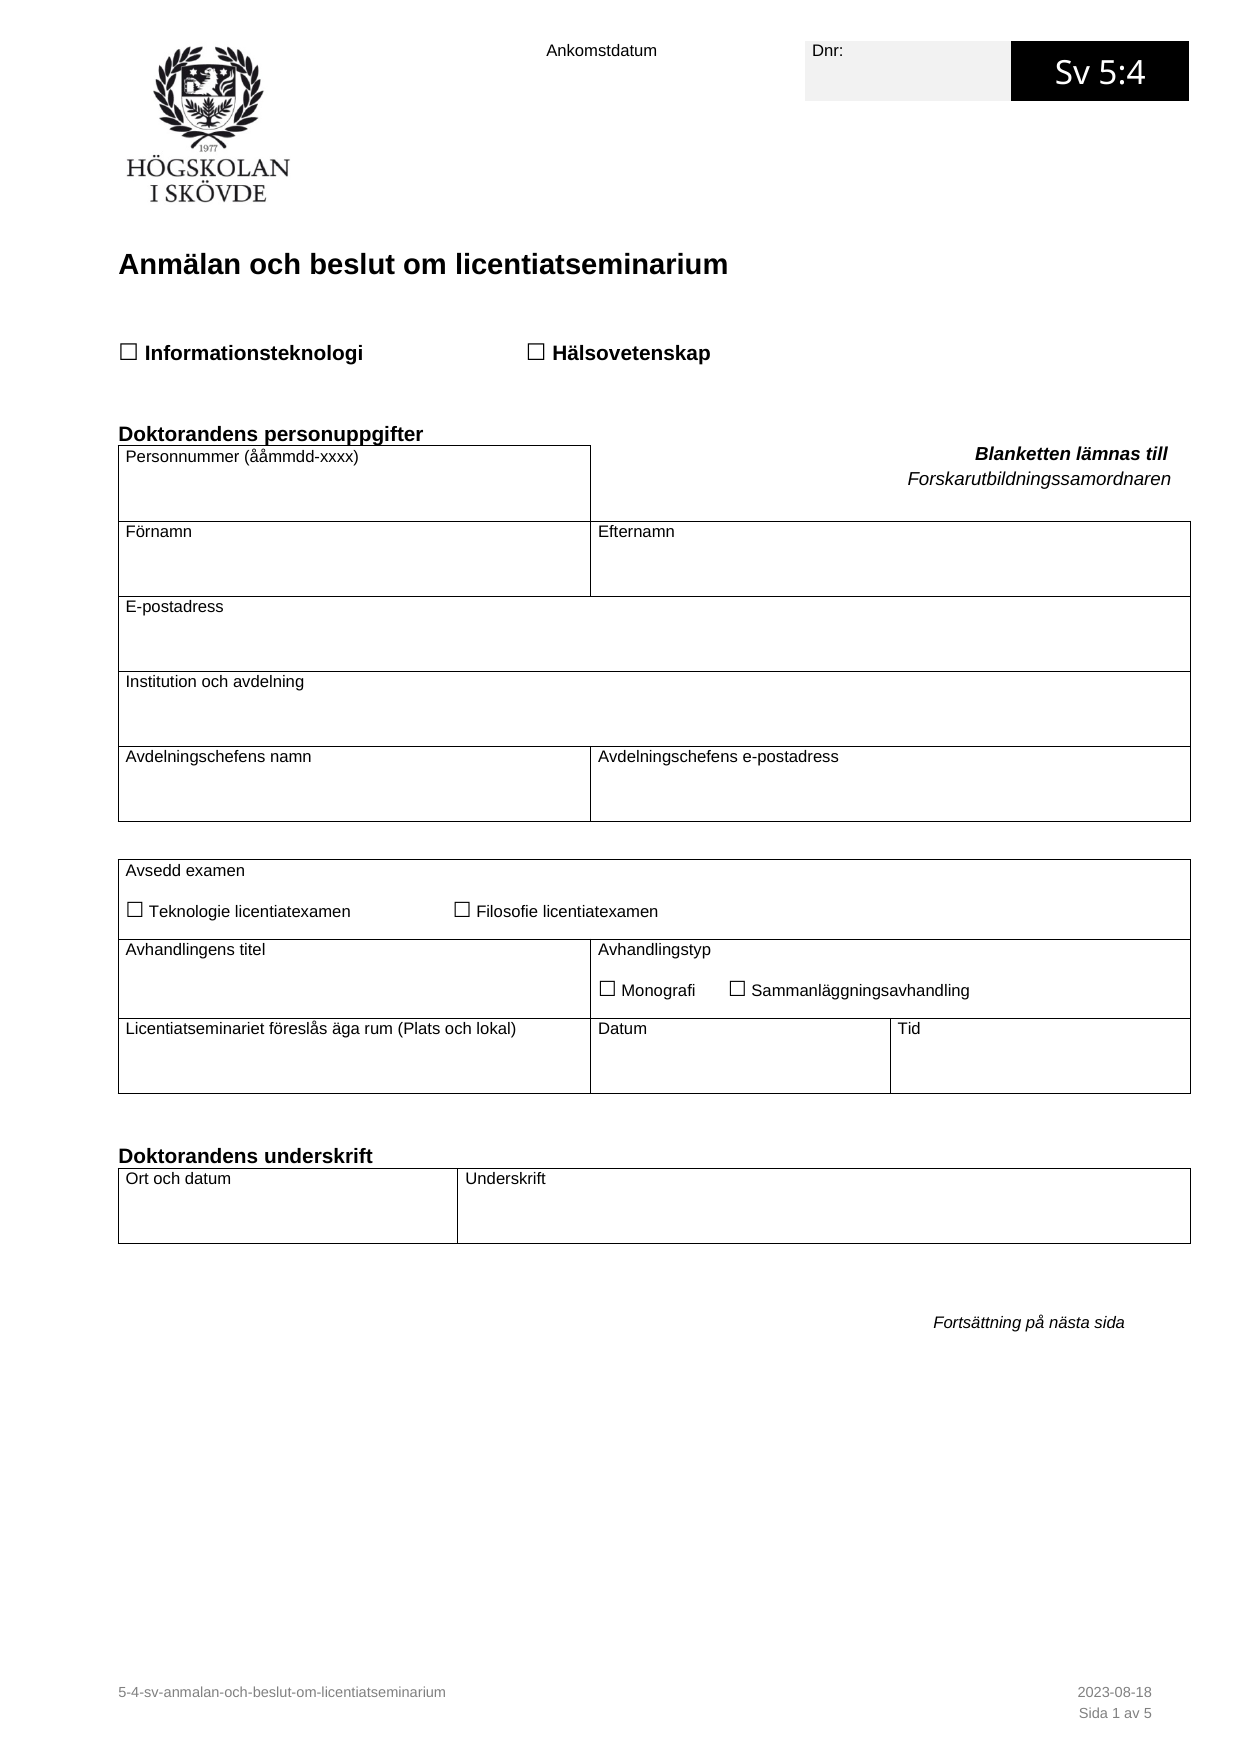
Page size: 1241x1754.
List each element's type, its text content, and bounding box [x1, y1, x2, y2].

text Informationsteknologi Hälsovetenskap [118, 336, 1152, 367]
picture [125, 41, 291, 207]
table_header [118, 41, 539, 210]
table_cell Avdelningschefens namn [119, 747, 590, 821]
table_header Personnummer (ååmmdd-xxxx) [119, 446, 590, 521]
table_header Underskrift [458, 1169, 1190, 1243]
text Doktorandens underskrift [118, 1144, 1152, 1168]
subtitle Anmälan och beslut om licentiatseminarium [118, 247, 1152, 281]
table_cell Avdelningschefens e-postadress [591, 747, 1190, 821]
text Doktorandens personuppgifter [118, 421, 1152, 445]
table_cell E-postadress [119, 597, 1190, 671]
table_cell Avhandlingens titel [119, 940, 590, 1018]
table_header Sv 5:4 [1011, 41, 1189, 101]
table_header Dnr: [805, 41, 1011, 101]
table_cell Förnamn [119, 522, 590, 596]
table_cell Tid [891, 1019, 1190, 1093]
table_header Ort och datum [119, 1169, 457, 1243]
table_cell Avhandlingstyp Monografi Sammanläggningsavhandling [591, 940, 1190, 1018]
table_cell Efternamn [591, 522, 1190, 596]
table_cell Licentiatseminariet föreslås äga rum (Plats och lokal) [119, 1019, 590, 1093]
table_header Ankomstdatum [539, 41, 804, 210]
table_header Avsedd examen Teknologie licentiatexamen Filosofie licentiatexamen [119, 860, 1190, 938]
text Fortsättning på nästa sida [118, 1313, 1152, 1332]
table_cell Institution och avdelning [119, 672, 1190, 746]
table_cell Datum [591, 1019, 890, 1093]
